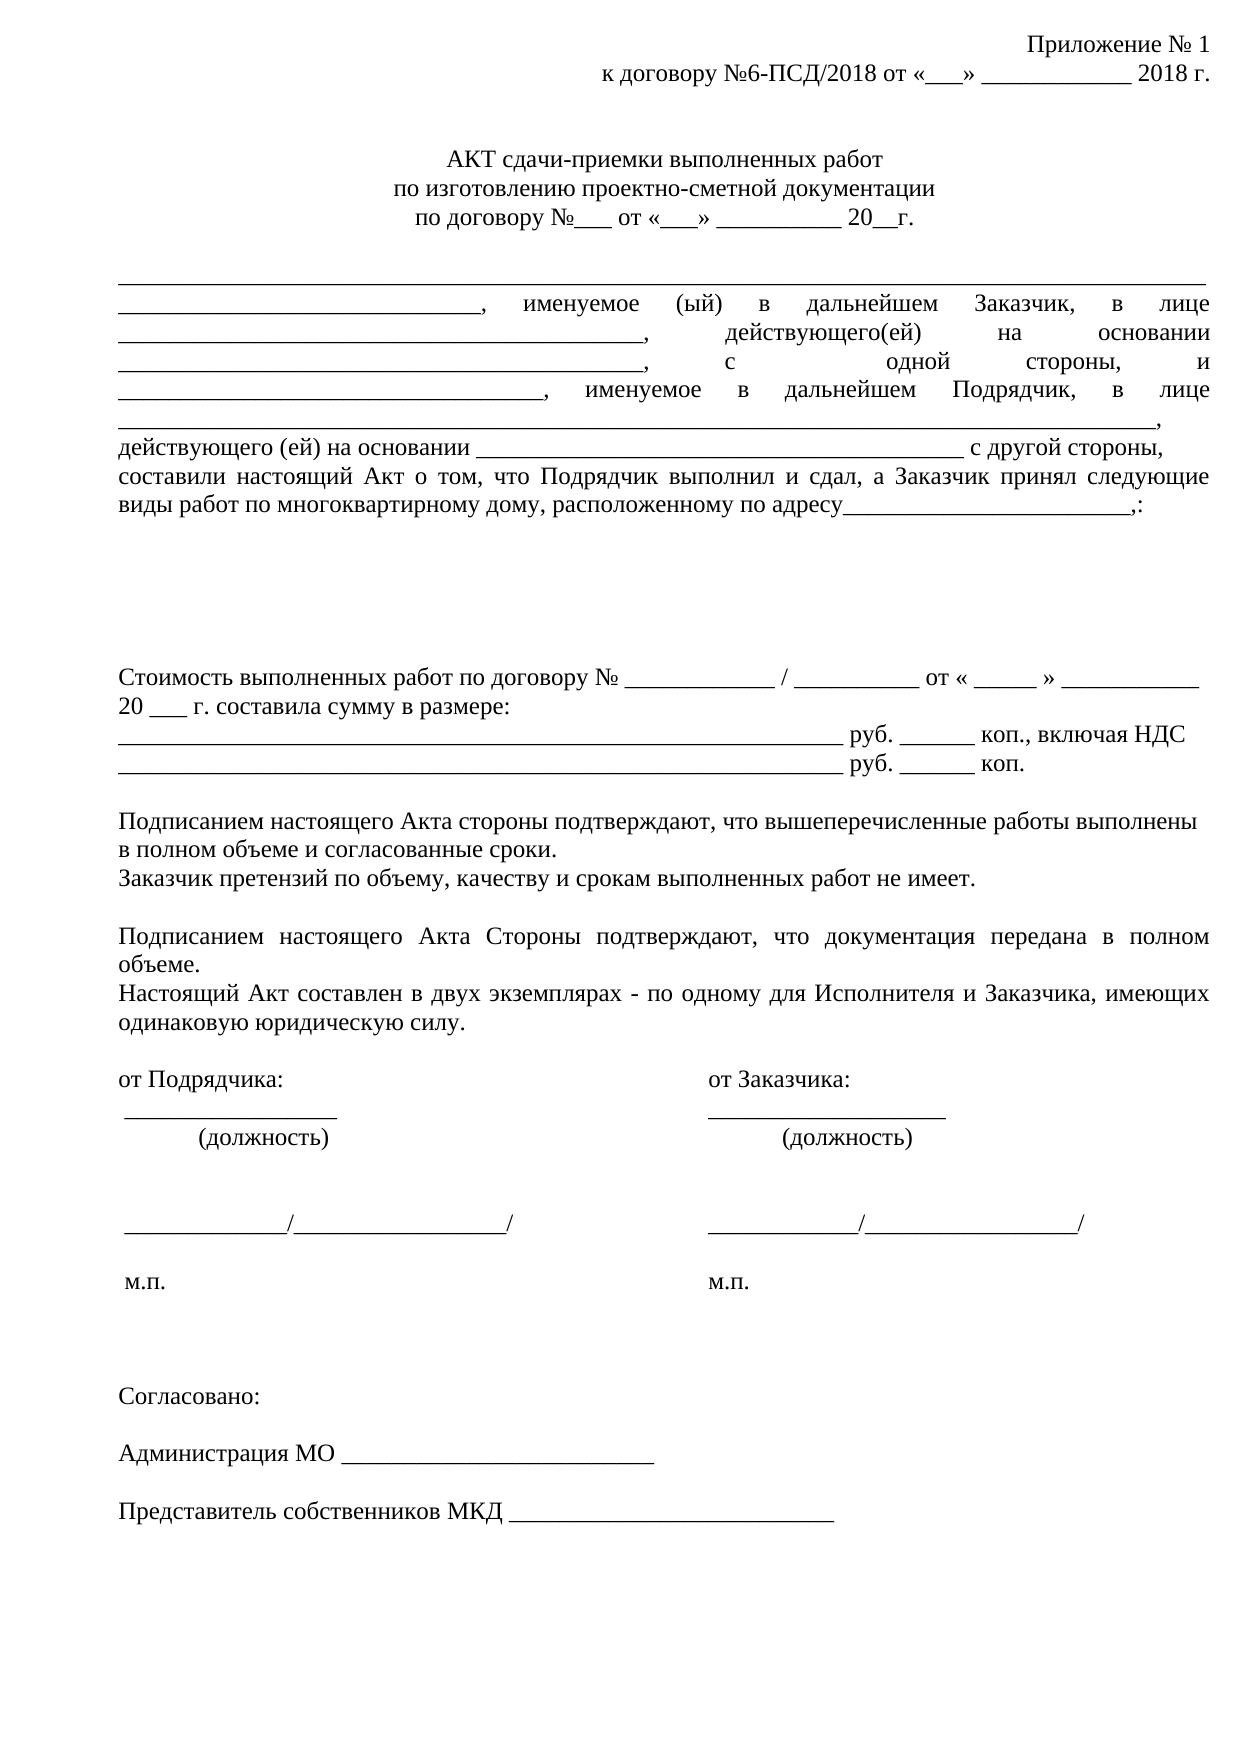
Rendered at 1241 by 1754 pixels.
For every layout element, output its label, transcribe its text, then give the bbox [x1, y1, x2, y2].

text по договору №___ от «___» __________ 20__г. [118, 202, 1211, 231]
text АКТ сдачи-приемки выполненных работ [118, 144, 1211, 173]
text к договору №6-ПСД/2018 от «___» ____________ 2018 г. [118, 58, 1211, 87]
text ____________________________________________________________________________________________________________________, именуемое (ый) в дальнейшем Заказчик, в лице __________________________________________, действующего(ей) на основании __________________________________________, с одной стороны, и __________________________________, именуемое в дальнейшем Подрядчик, в лице ___________________________________________________________________________________, действующего (ей) на основании _______________________________________ с другой стороны, [118, 259, 1211, 461]
text Приложение № 1 [118, 29, 1211, 58]
text Заказчик претензий по объему, качеству и срокам выполненных работ не имеет. [118, 863, 1211, 892]
text по изготовлению проектно-сметной документации [118, 173, 1211, 202]
text _________________ ___________________ [118, 1093, 1211, 1122]
text Настоящий Акт составлен в двух экземплярах - по одному для Исполнителя и Заказчика, имеющих одинаковую юридическую силу. [118, 978, 1211, 1036]
text Подписанием настоящего Акта стороны подтверждают, что вышеперечисленные работы выполнены в полном объеме и согласованные сроки. [118, 806, 1211, 863]
text (должность) (должность) [118, 1122, 1211, 1151]
text Подписанием настоящего Акта Стороны подтверждают, что документация передана в полном объеме. [118, 921, 1211, 978]
text _____________/_________________/ ____________/_________________/ [118, 1208, 1211, 1237]
text м.п. м.п. [118, 1266, 1211, 1294]
text Стоимость выполненных работ по договору № ____________ / __________ от « _____ » ___________ 20 ___ г. составила сумму в размере: __________________________________________________________ руб. ______ коп., включая НДС [118, 662, 1211, 748]
text Представитель собственников МКД __________________________ [118, 1496, 1211, 1524]
text от Подрядчика: от Заказчика: [118, 1064, 1211, 1093]
text Согласовано: [118, 1381, 1211, 1409]
text Администрация МО _________________________ [118, 1438, 1211, 1467]
text __________________________________________________________ руб. ______ коп. [118, 748, 1211, 777]
text составили настоящий Акт о том, что Подрядчик выполнил и сдал, а Заказчик принял следующие виды работ по многоквартирному дому, расположенному по адресу_______________________,: [118, 461, 1211, 518]
